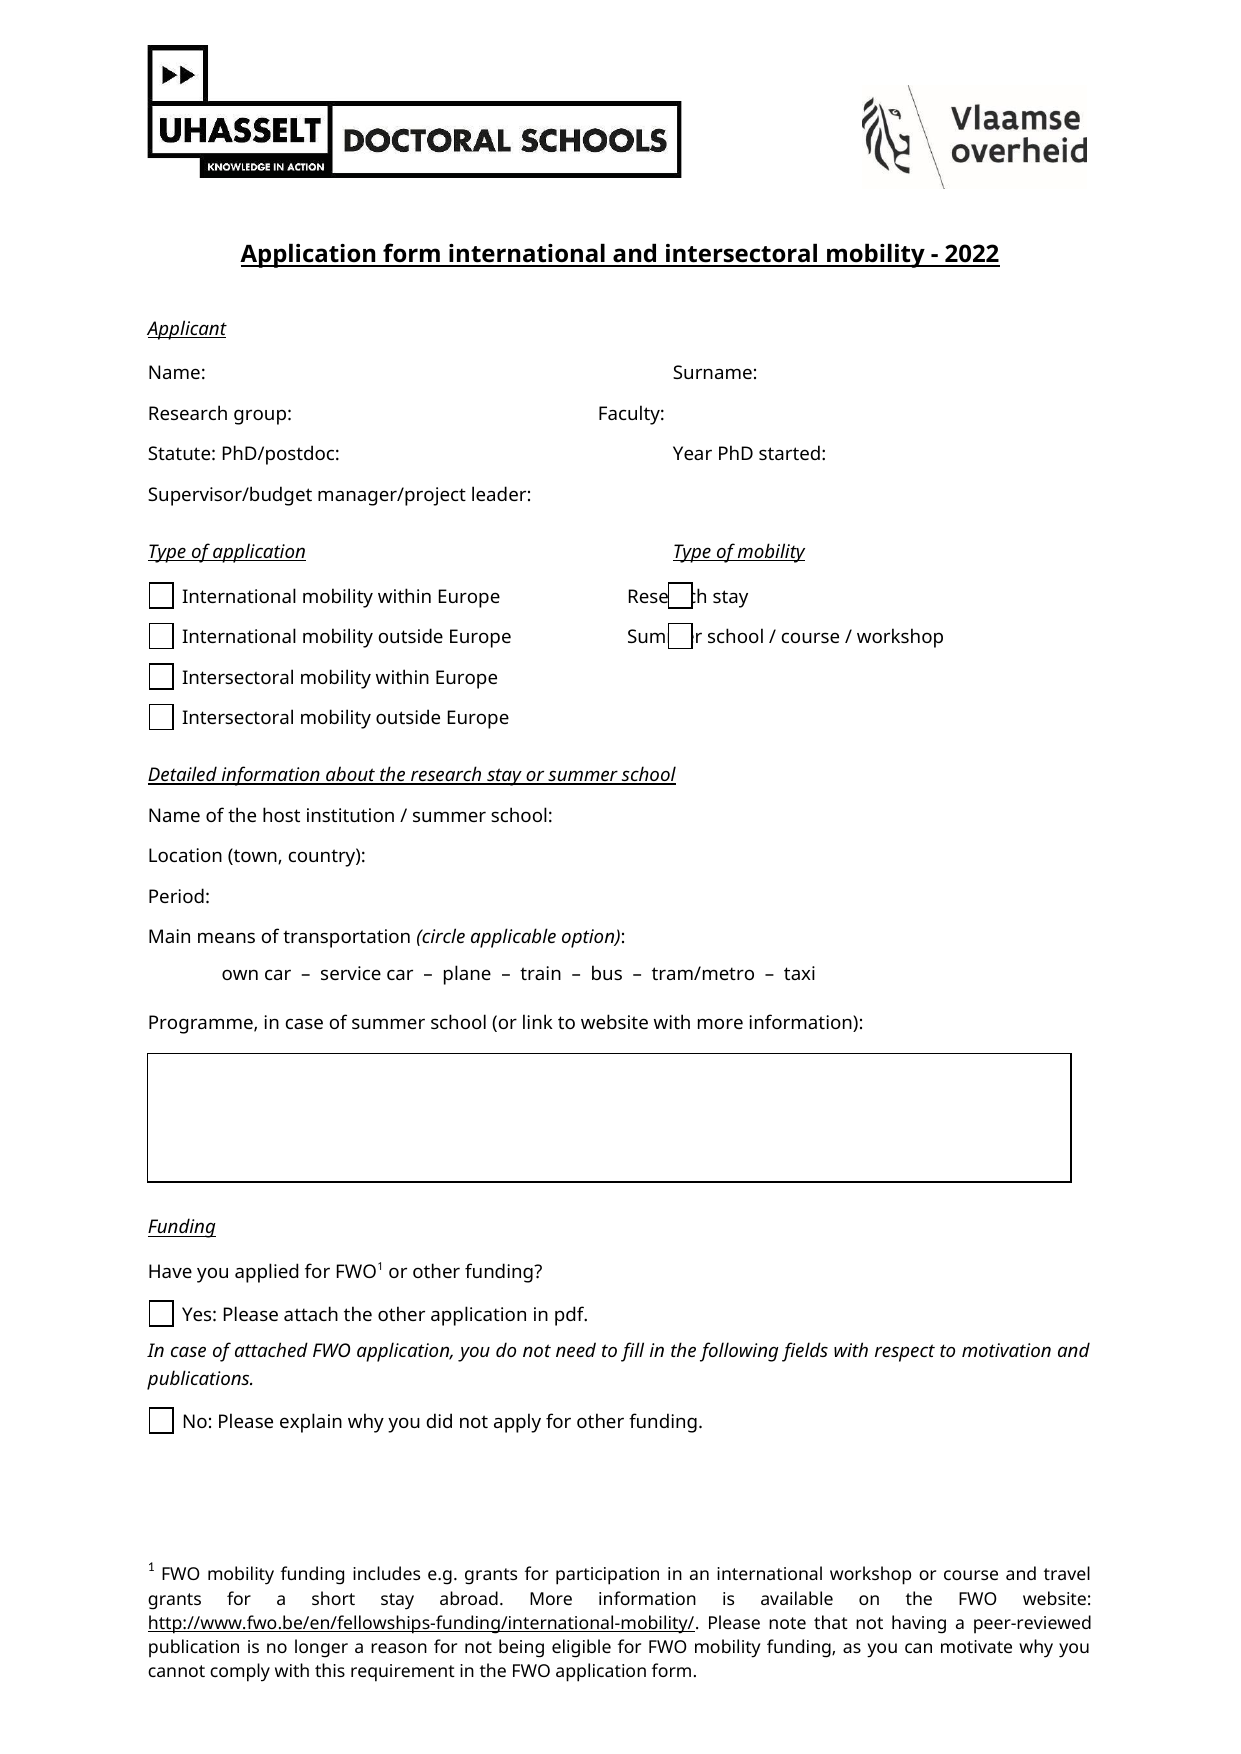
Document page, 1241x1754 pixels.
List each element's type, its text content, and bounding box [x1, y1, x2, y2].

text Period: [148, 883, 1092, 909]
text Type of application Type of mobility [148, 538, 1092, 564]
text In case of attached FWO application, you do not need to fill in the following fields with respect to motivation and publications. [148, 1337, 1092, 1391]
text International mobility within Europe Research stay [693, 583, 1092, 608]
text Have you applied for FWO or other funding? [148, 1258, 1092, 1284]
text own car – service car – plane – train – bus – tram/metro – taxi [148, 960, 1092, 986]
picture [862, 85, 1087, 189]
text Detailed information about the research stay or summer school [148, 762, 1092, 787]
text Intersectoral mobility within Europe [174, 664, 1092, 689]
text Supervisor/budget manager/project leader: [148, 481, 1092, 507]
text Yes: Please attach the other application in pdf. [174, 1301, 1092, 1327]
text Statute: PhD/postdoc: Year PhD started: [148, 441, 1092, 466]
text International mobility outside Europe Summer school / course / workshop [174, 623, 668, 649]
text Research group: Faculty: [148, 400, 1092, 426]
text Intersectoral mobility outside Europe [174, 704, 1092, 730]
text Funding [148, 1214, 1092, 1239]
text Applicant [148, 315, 1092, 340]
text Application form international and intersectoral mobility - 2022 [148, 237, 1092, 270]
text Location (town, country): [148, 843, 1092, 868]
picture [147, 45, 682, 178]
text Name of the host institution / summer school: [148, 802, 1092, 828]
text Programme, in case of summer school (or link to website with more information): [148, 1009, 1092, 1034]
text Main means of transportation (circle applicable option): [148, 924, 1092, 949]
text International mobility within Europe Research stay [174, 583, 668, 608]
text Name: Surname: [148, 359, 1092, 385]
text No: Please explain why you did not apply for other funding. [174, 1408, 1092, 1433]
text International mobility outside Europe Summer school / course / workshop [693, 623, 1092, 649]
